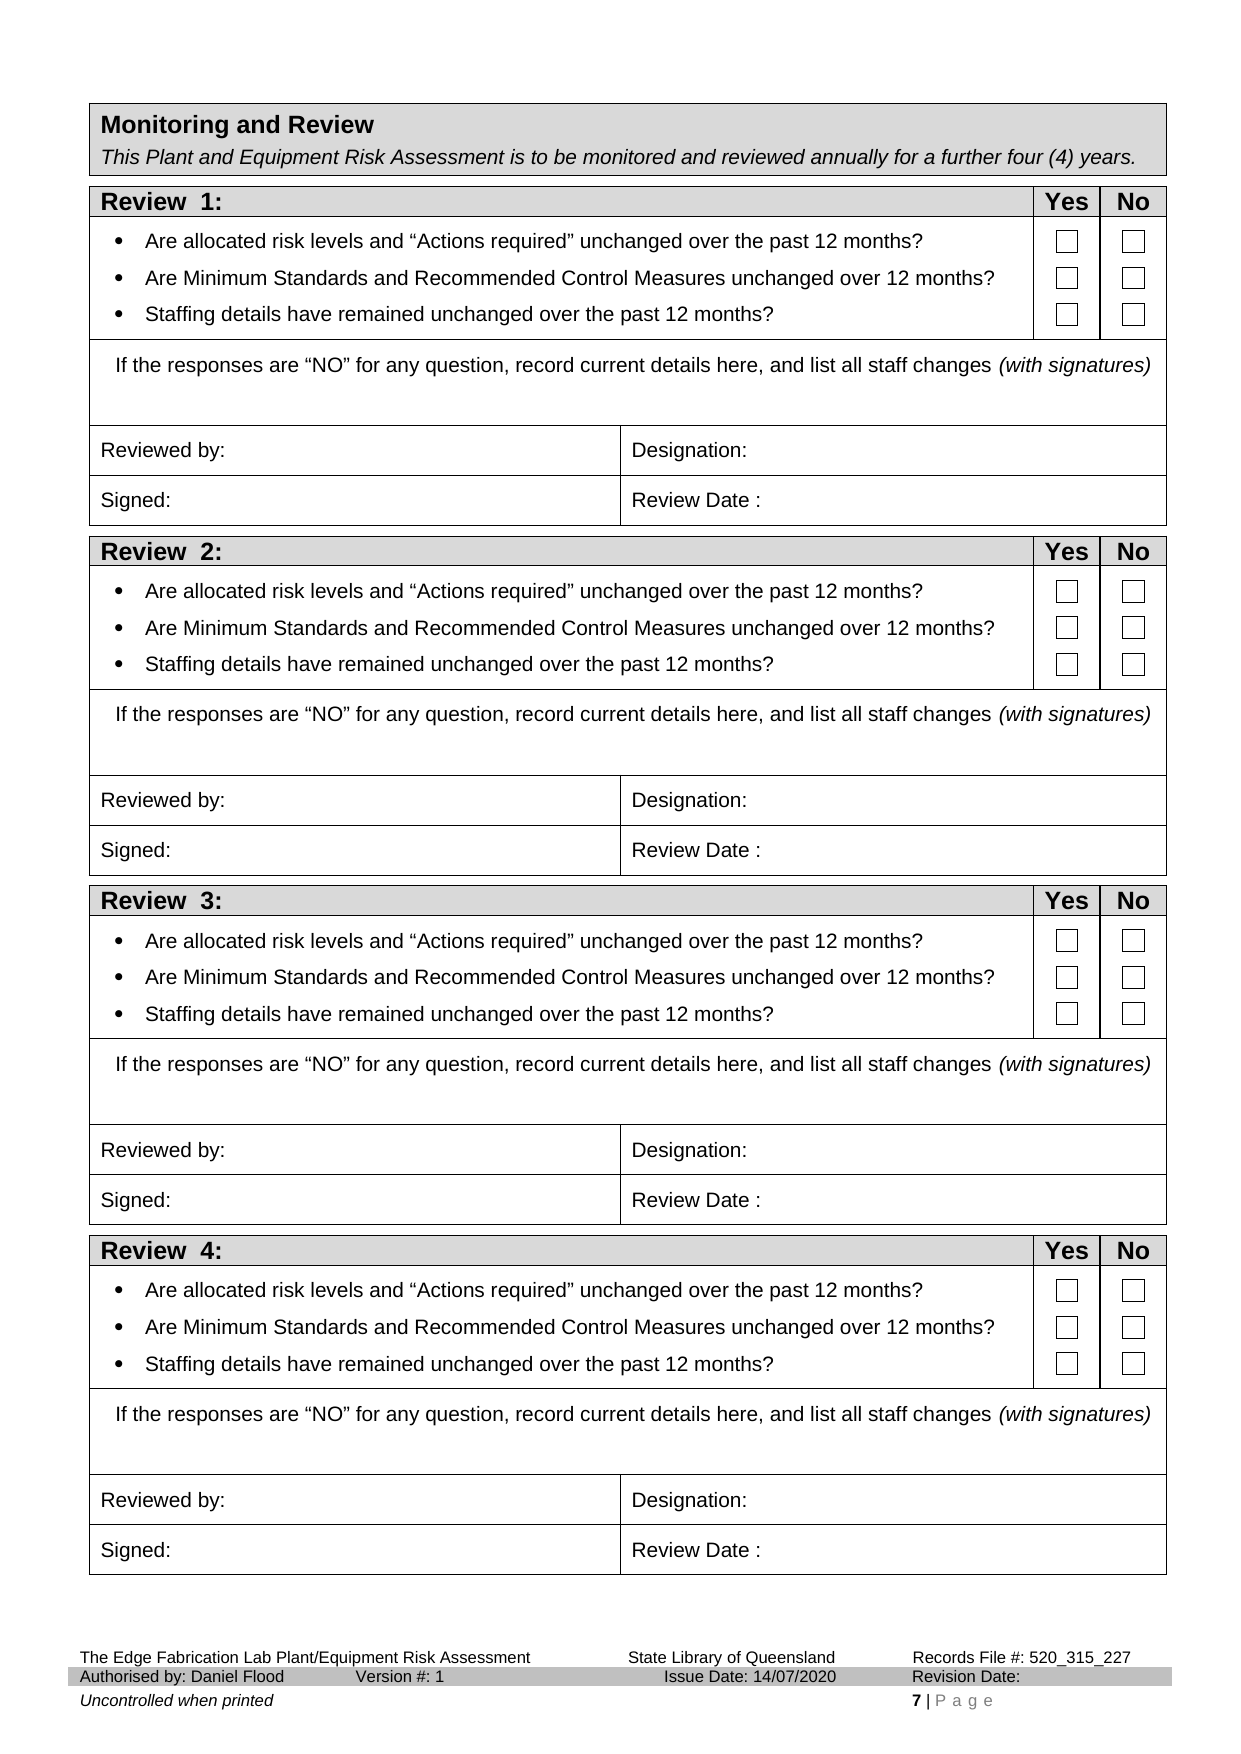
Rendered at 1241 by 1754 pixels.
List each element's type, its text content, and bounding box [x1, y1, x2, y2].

table_header No [1101, 1236, 1166, 1265]
table_cell [1101, 916, 1166, 1038]
table_cell [1034, 217, 1099, 339]
table_cell Signed: [90, 1525, 620, 1574]
table_cell Signed: [90, 476, 620, 525]
table_cell Signed: [90, 826, 620, 874]
table_cell [1101, 217, 1166, 339]
table_header No [1101, 537, 1166, 565]
table_header No [1101, 886, 1166, 915]
table_cell Designation: [621, 1125, 1166, 1174]
table_header Review 3: [90, 886, 1033, 915]
table_cell Designation: [621, 776, 1166, 824]
table_cell Are allocated risk levels and “Actions required” unchanged over the past 12 months? Are Minimum Standards and Recommended Control Measures unchanged over 12 months? Staffing details have remained unchanged over the past 12 months? [90, 1266, 1033, 1388]
table_cell [1101, 1266, 1166, 1388]
table_header Yes [1034, 537, 1099, 565]
table_cell Review Date : [621, 476, 1166, 525]
table_header Review 2: [90, 537, 1033, 565]
table_cell Reviewed by: [90, 1125, 620, 1174]
table_header Review 1: [90, 187, 1033, 216]
table_cell Designation: [621, 1475, 1166, 1524]
table_cell [1101, 566, 1166, 688]
table_cell [1034, 566, 1099, 688]
table_header Review 4: [90, 1236, 1033, 1265]
table_cell Are allocated risk levels and “Actions required” unchanged over the past 12 months? Are Minimum Standards and Recommended Control Measures unchanged over 12 months? Staffing details have remained unchanged over the past 12 months? [90, 916, 1033, 1038]
table_cell Reviewed by: [90, 776, 620, 824]
table_cell Review Date : [621, 1175, 1166, 1224]
table_header Monitoring and Review This Plant and Equipment Risk Assessment is to be monitored and reviewed annually for a further four (4) years. [90, 104, 1166, 175]
table_cell Designation: [621, 426, 1166, 475]
table_cell [1034, 916, 1099, 1038]
table_header Yes [1034, 886, 1099, 915]
table_cell If the responses are “NO” for any question, record current details here, and list all staff changes (with signatures) [90, 340, 1166, 425]
table_cell Review Date : [621, 1525, 1166, 1574]
table_cell Are allocated risk levels and “Actions required” unchanged over the past 12 months? Are Minimum Standards and Recommended Control Measures unchanged over 12 months? Staffing details have remained unchanged over the past 12 months? [90, 566, 1033, 688]
table_cell Reviewed by: [90, 1475, 620, 1524]
table_header Yes [1034, 187, 1099, 216]
table_header No [1101, 187, 1166, 216]
table_cell Signed: [90, 1175, 620, 1224]
table_cell Are allocated risk levels and “Actions required” unchanged over the past 12 months? Are Minimum Standards and Recommended Control Measures unchanged over 12 months? Staffing details have remained unchanged over the past 12 months? [90, 217, 1033, 339]
table_header Yes [1034, 1236, 1099, 1265]
table_cell If the responses are “NO” for any question, record current details here, and list all staff changes (with signatures) [90, 690, 1166, 774]
table_cell If the responses are “NO” for any question, record current details here, and list all staff changes (with signatures) [90, 1389, 1166, 1474]
table_cell Reviewed by: [90, 426, 620, 475]
table_cell If the responses are “NO” for any question, record current details here, and list all staff changes (with signatures) [90, 1039, 1166, 1124]
table_cell Review Date : [621, 826, 1166, 874]
table_cell [1034, 1266, 1099, 1388]
